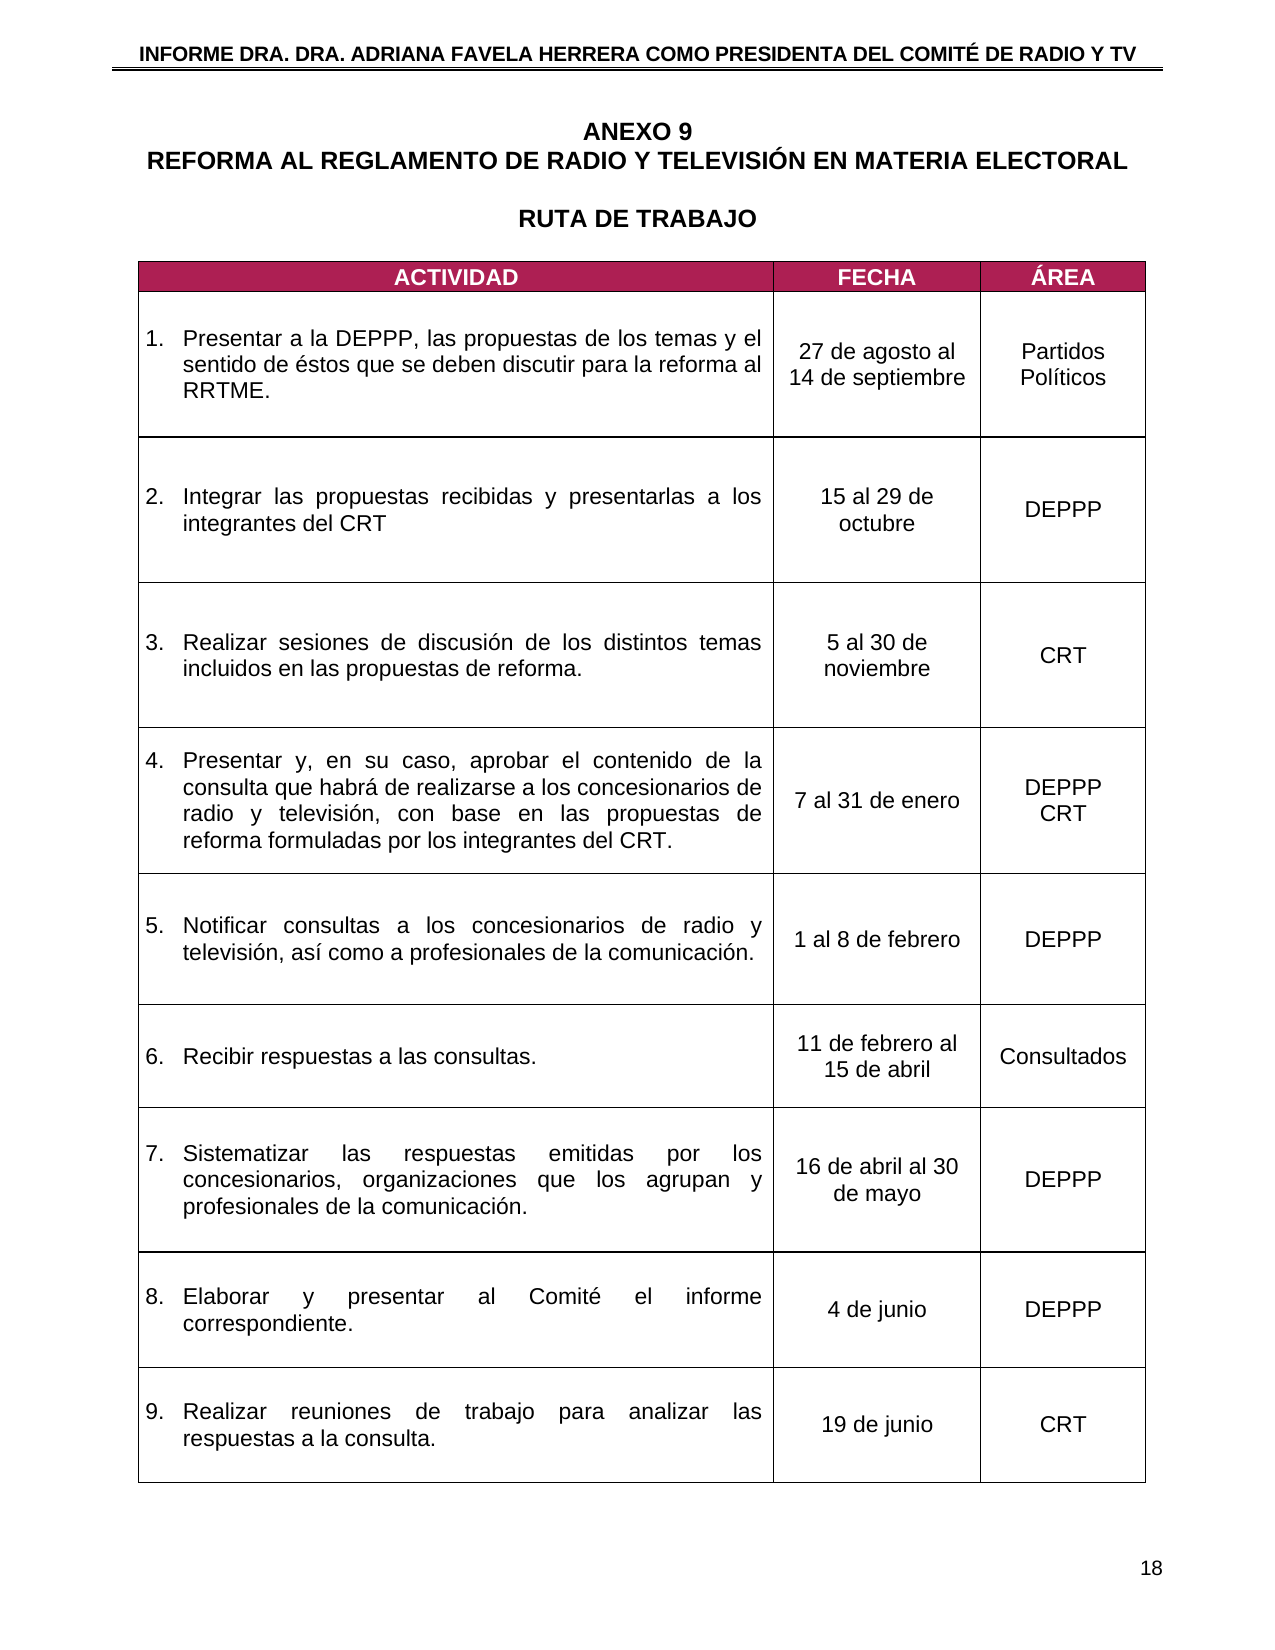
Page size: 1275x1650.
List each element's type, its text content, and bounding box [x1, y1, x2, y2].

text REFORMA AL REGLAMENTO DE RADIO Y TELEVISIÓN EN MATERIA ELECTORAL [112, 146, 1163, 175]
table_cell Partidos Políticos [981, 292, 1145, 436]
table_cell 19 de junio [774, 1368, 980, 1482]
table_cell Sistematizar las respuestas emitidas por los concesionarios, organizaciones que los agrupan y profesionales de la comunicación. [139, 1108, 773, 1251]
table_cell Realizar sesiones de discusión de los distintos temas incluidos en las propuestas de reforma. [139, 583, 773, 727]
table_cell 15 al 29 de octubre [774, 438, 980, 582]
table_cell CRT [981, 583, 1145, 727]
table_cell Presentar a la DEPPP, las propuestas de los temas y el sentido de éstos que se deben discutir para la reforma al RRTME. [139, 292, 773, 436]
table_header FECHA [774, 262, 980, 291]
table_cell Integrar las propuestas recibidas y presentarlas a los integrantes del CRT [139, 438, 773, 582]
table_cell DEPPP [981, 438, 1145, 582]
table_cell 1 al 8 de febrero [774, 874, 980, 1004]
table_cell Notificar consultas a los concesionarios de radio y televisión, así como a profesionales de la comunicación. [139, 874, 773, 1004]
table_cell Presentar y, en su caso, aprobar el contenido de la consulta que habrá de realizarse a los concesionarios de radio y televisión, con base en las propuestas de reforma formuladas por los integrantes del CRT. [139, 728, 773, 872]
table_cell Consultados [981, 1005, 1145, 1107]
table_header ÁREA [981, 262, 1145, 291]
table_cell DEPPP CRT [981, 728, 1145, 872]
table_header ACTIVIDAD [139, 262, 773, 291]
table_cell Recibir respuestas a las consultas. [139, 1005, 773, 1107]
table_cell 4 de junio [774, 1253, 980, 1367]
table_cell Elaborar y presentar al Comité el informe correspondiente. [139, 1253, 773, 1367]
table_cell DEPPP [981, 1108, 1145, 1251]
table_cell DEPPP [981, 874, 1145, 1004]
text RUTA DE TRABAJO [112, 204, 1163, 232]
table_cell DEPPP [981, 1253, 1145, 1367]
table_cell 5 al 30 de noviembre [774, 583, 980, 727]
table_cell 7 al 31 de enero [774, 728, 980, 872]
table_cell 11 de febrero al 15 de abril [774, 1005, 980, 1107]
text ANEXO 9 [112, 117, 1163, 146]
table_cell 16 de abril al 30 de mayo [774, 1108, 980, 1251]
table_cell 27 de agosto al 14 de septiembre [774, 292, 980, 436]
table_cell Realizar reuniones de trabajo para analizar las respuestas a la consulta. [139, 1368, 773, 1482]
table_cell CRT [981, 1368, 1145, 1482]
